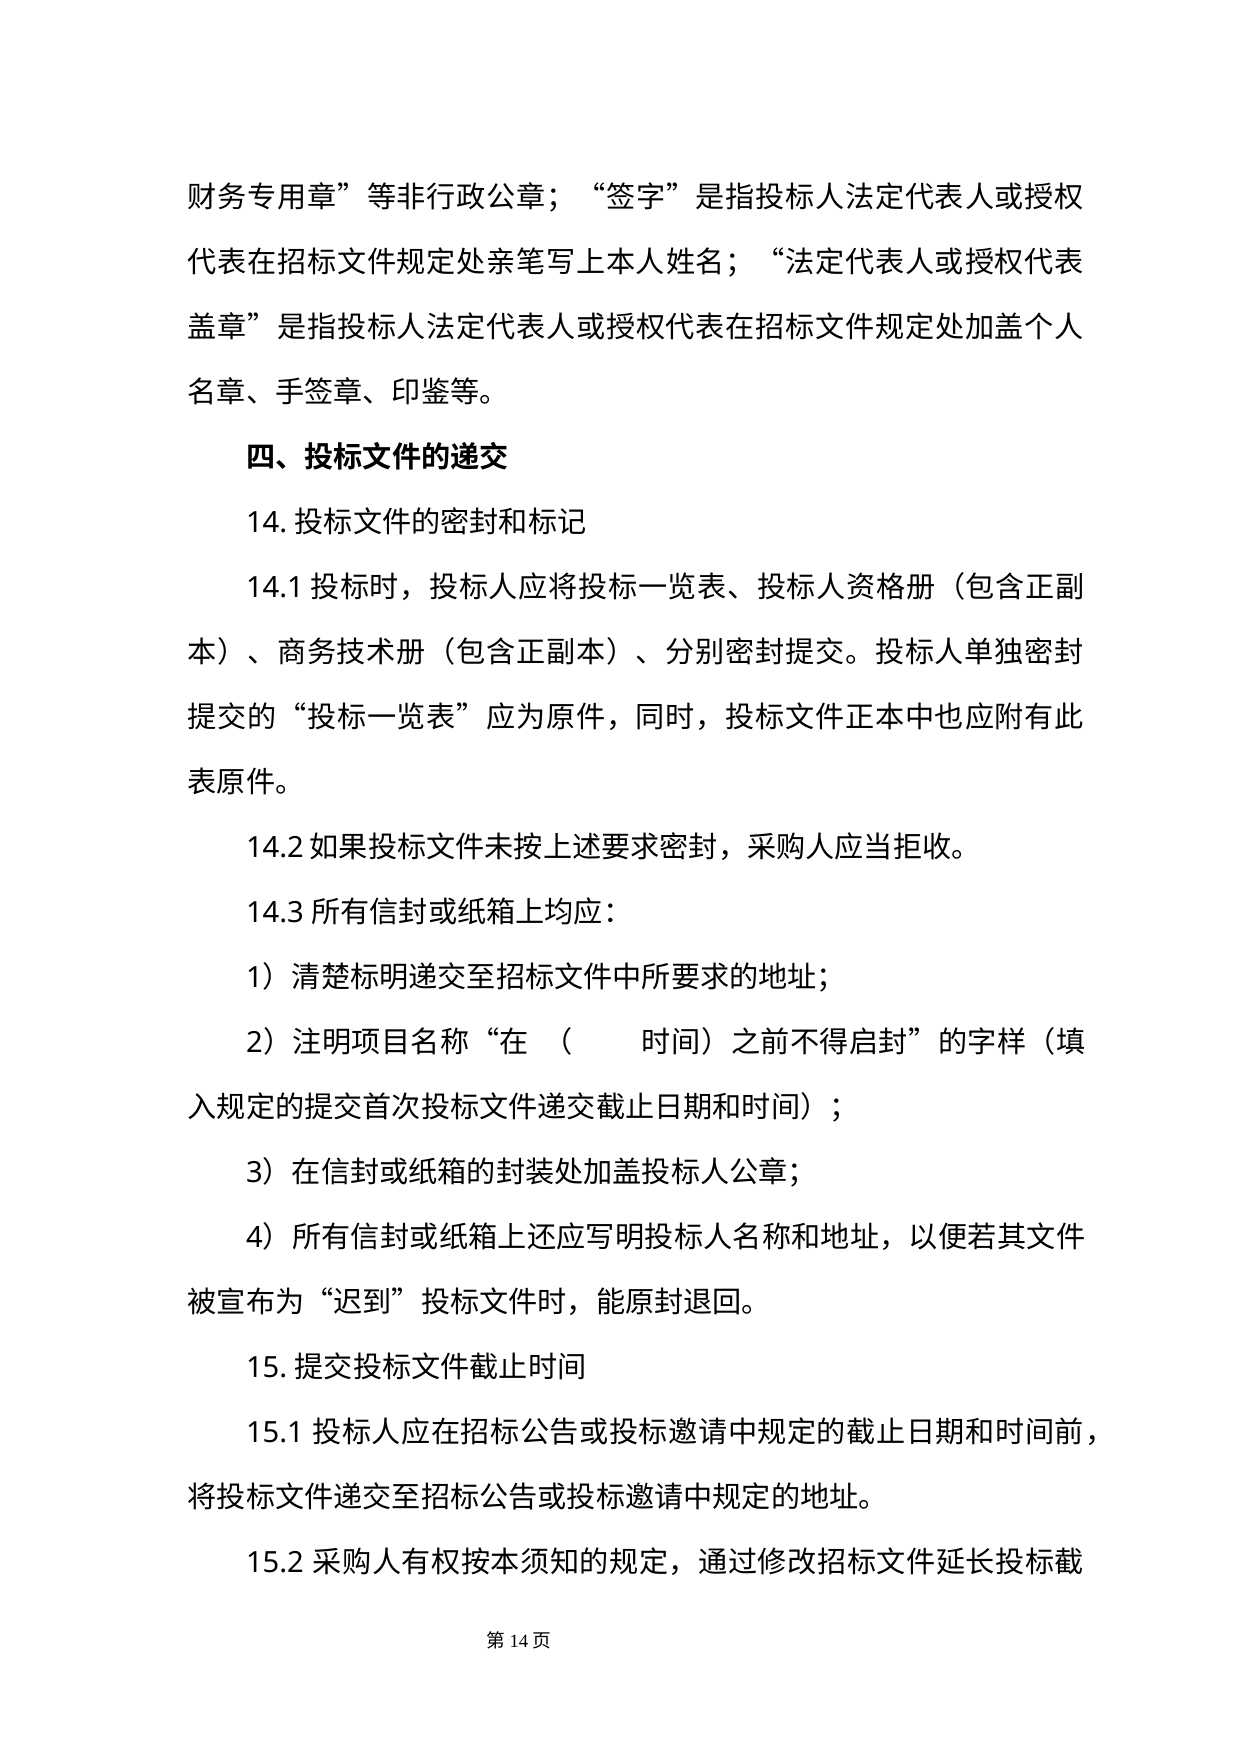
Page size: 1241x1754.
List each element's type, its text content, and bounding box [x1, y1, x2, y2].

text 15. 提交投标文件截止时间 [187, 1332, 1085, 1397]
text 14.3 所有信封或纸箱上均应： [187, 877, 1085, 942]
text 14.1投标时，投标人应将投标一览表、投标人资格册（包含正副本）、商务技术册（包含正副本）、分别密封提交。投标人单独密封提交的“投标一览表”应为原件，同时，投标文件正本中也应附有此表原件。 [187, 552, 1085, 812]
text 2）注明项目名称“在 （ 时间）之前不得启封”的字样（填入规定的提交首次投标文件递交截止日期和时间）； [187, 1007, 1085, 1137]
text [187, 162, 1085, 422]
text 14.2如果投标文件未按上述要求密封，采购人应当拒收。 [187, 812, 1085, 877]
text 四、投标文件的递交 [187, 422, 1085, 487]
text 4）所有信封或纸箱上还应写明投标人名称和地址，以便若其文件被宣布为“迟到”投标文件时，能原封退回。 [187, 1202, 1085, 1332]
text 15.1 投标人应在招标公告或投标邀请中规定的截止日期和时间前，将投标文件递交至招标公告或投标邀请中规定的地址。 [187, 1397, 1085, 1527]
text 3）在信封或纸箱的封装处加盖投标人公章； [187, 1137, 1085, 1202]
text 14. 投标文件的密封和标记 [187, 487, 1085, 552]
text 1）清楚标明递交至招标文件中所要求的地址； [187, 942, 1085, 1007]
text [187, 1527, 1085, 1592]
